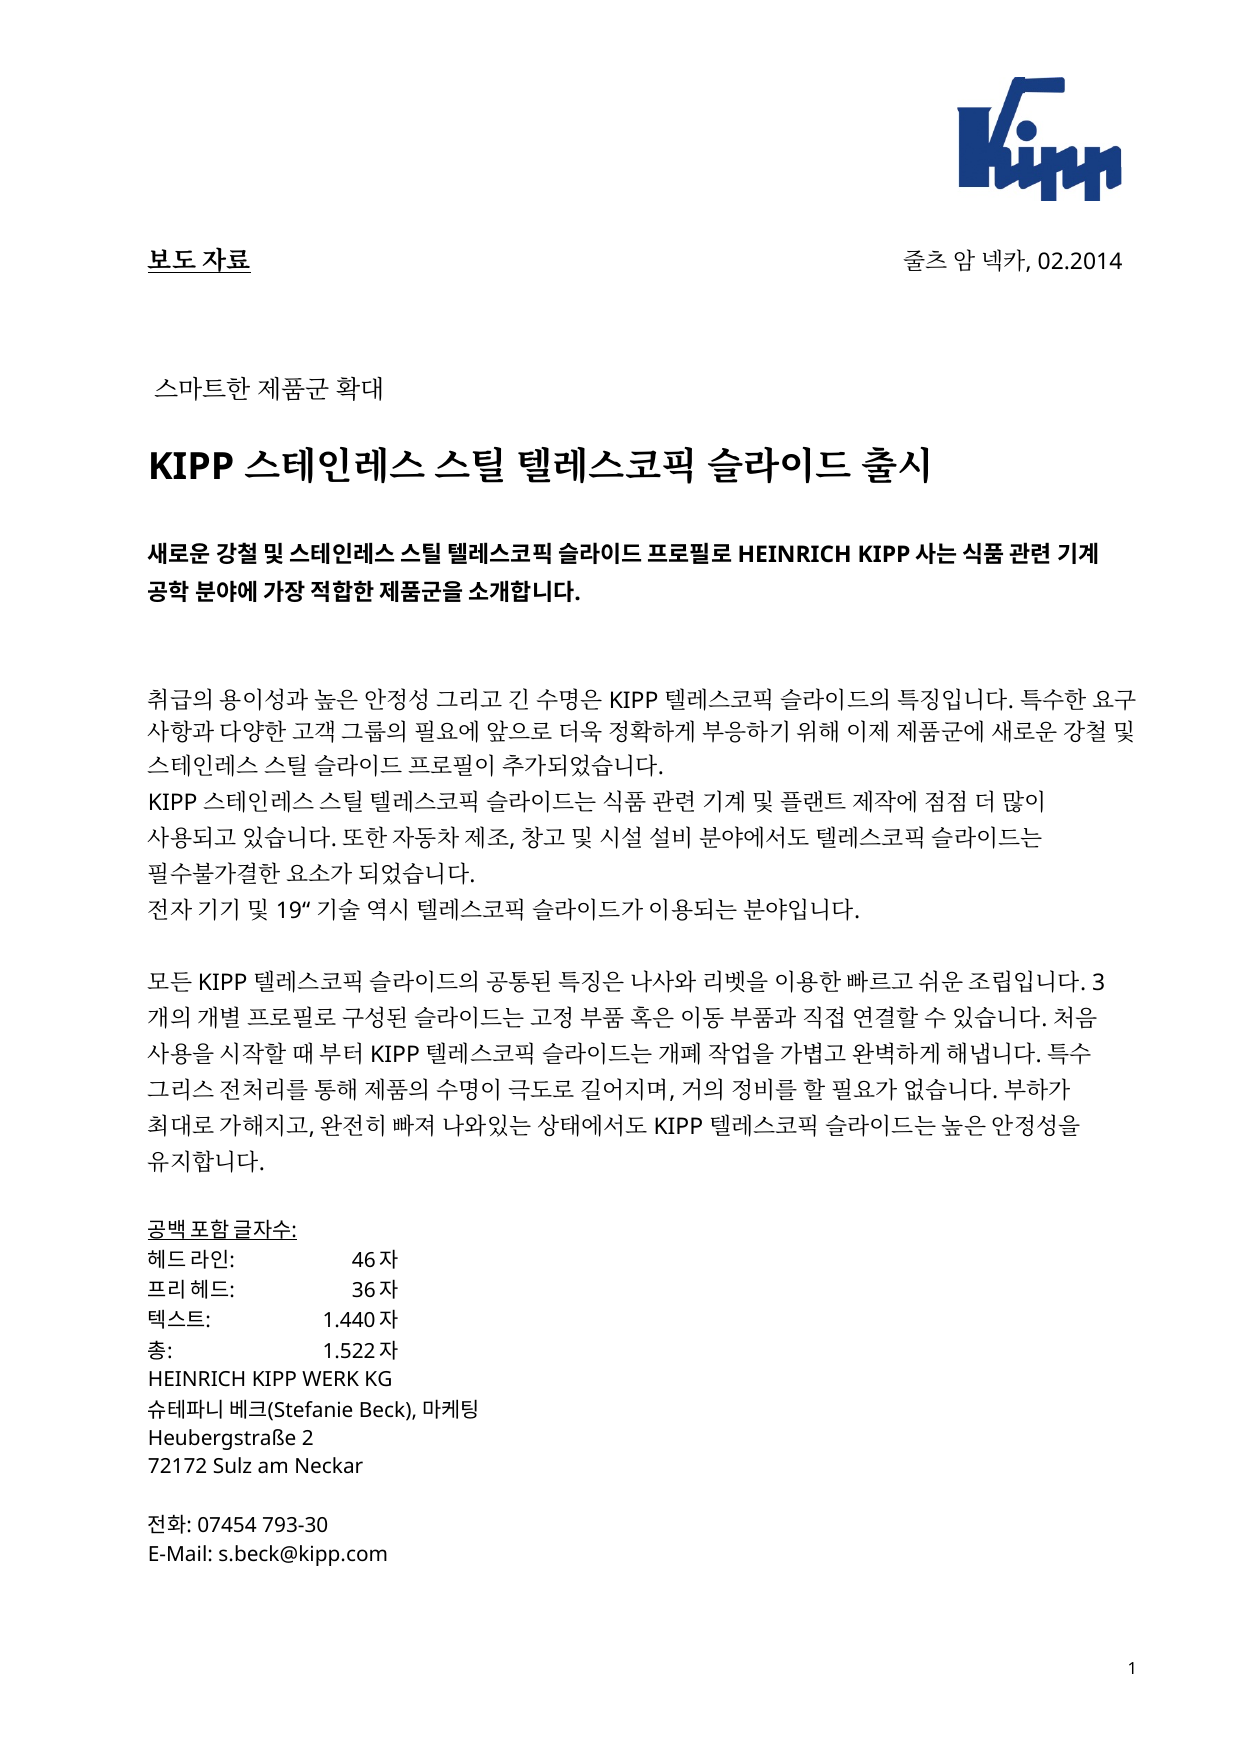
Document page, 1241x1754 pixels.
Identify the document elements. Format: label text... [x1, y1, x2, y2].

text 헤드 라인: 46자 [148, 1243, 1137, 1273]
text 전자 기기 및 19“ 기술 역시 텔레스코픽 슬라이드가 이용되는 분야입니다. [148, 894, 1137, 925]
text 총: 1.522자 [148, 1334, 1137, 1364]
text KIPP 스테인레스 스틸 텔레스코픽 슬라이드는 식품 관련 기계 및 플랜트 제작에 점점 더 많이 사용되고 있습니다. 또한 자동차 제조, 창고 및 시설 설비 분야에서도 텔레스코픽 슬라이드는 필수불가결한 요소가 되었습니다. [148, 786, 1137, 889]
text 전화: 07454 793-30 [148, 1508, 1137, 1539]
picture [955, 77, 1122, 199]
text E-Mail: s.beck@kipp.com [148, 1539, 1137, 1567]
text HEINRICH KIPP WERK KG [148, 1364, 1137, 1393]
text 공백 포함 글자수: [148, 1213, 1137, 1243]
text 프리 헤드: 36자 [148, 1273, 1137, 1304]
text 슈테파니 베크(Stefanie Beck), 마케팅 [148, 1393, 1137, 1423]
text KIPP 스테인레스 스틸 텔레스코픽 슬라이드 출시 [148, 436, 1137, 490]
text Heubergstraße 2 [148, 1423, 1137, 1452]
text 72172 Sulz am Neckar [148, 1452, 1137, 1480]
text 취급의 용이성과 높은 안정성 그리고 긴 수명은 KIPP 텔레스코픽 슬라이드의 특징입니다. 특수한 요구 사항과 다양한 고객 그룹의 필요에 앞으로 더욱 정확하게 부응하기 위해 이제 제품군에 새로운 강철 및 스테인레스 스틸 슬라이드 프로필이 추가되었습니다. [148, 684, 1137, 782]
subtitle 스마트한 제품군 확대 [148, 370, 1137, 406]
text 새로운 강철 및 스테인레스 스틸 텔레스코픽 슬라이드 프로필로 HEINRICH KIPP사는 식품 관련 기계 공학 분야에 가장 적합한 제품군을 소개합니다. [148, 536, 1137, 607]
text 모든 KIPP 텔레스코픽 슬라이드의 공통된 특징은 나사와 리벳을 이용한 빠르고 쉬운 조립입니다. 3개의 개별 프로필로 구성된 슬라이드는 고정 부품 혹은 이동 부품과 직접 연결할 수 있습니다. 처음 사용을 시작할 때 부터 KIPP 텔레스코픽 슬라이드는 개폐 작업을 가볍고 완벽하게 해냅니다. 특수 그리스 전처리를 통해 제품의 수명이 극도로 길어지며, 거의 정비를 할 필요가 없습니다. 부하가 최대로 가해지고, 완전히 빠져 나와있는 상태에서도 KIPP 텔레스코픽 슬라이드는 높은 안정성을 유지합니다. [148, 966, 1137, 1177]
subtitle 보도 자료 줄츠 암 넥카, 02.2014 [148, 241, 1137, 277]
text 텍스트: 1.440자 [148, 1304, 1137, 1334]
